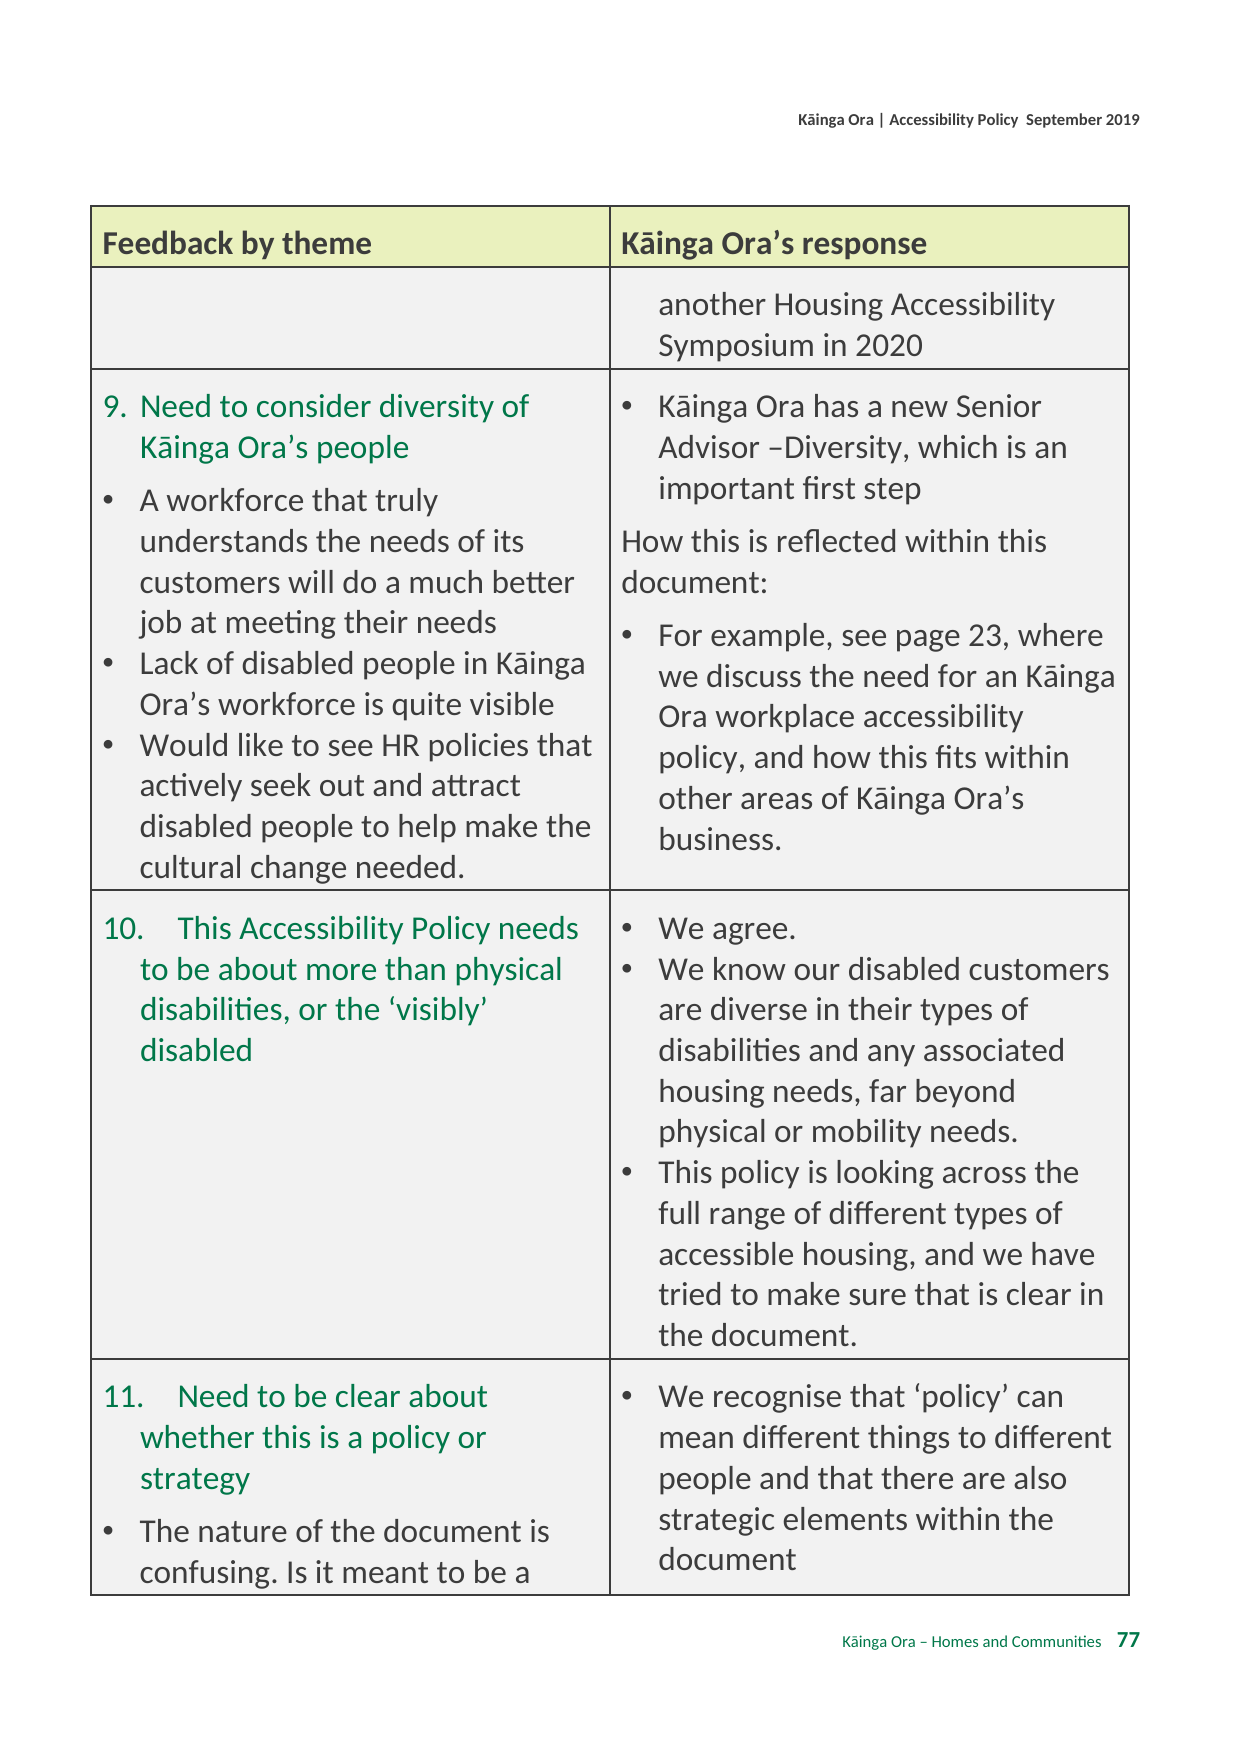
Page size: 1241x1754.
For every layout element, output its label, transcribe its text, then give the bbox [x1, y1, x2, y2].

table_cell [92, 268, 609, 368]
table_cell Need to consider diversity of Kāinga Ora’s people A workforce that truly understands the needs of its customers will do a much better job at meeting their needs Lack of disabled people in Kāinga Ora’s workforce is quite visible Would like to see HR policies that actively seek out and attract disabled people to help make the cultural change needed. [92, 370, 609, 889]
table_cell Kāinga Ora has a new Senior Advisor –Diversity, which is an important first step How this is reflected within this document: For example, see page 23, where we discuss the need for an Kāinga Ora workplace accessibility policy, and how this fits within other areas of Kāinga Ora’s business. [611, 370, 1128, 889]
table_header Kāinga Ora’s response [611, 207, 1128, 266]
table_cell This Accessibility Policy needs to be about more than physical disabilities, or the ‘visibly’ disabled [92, 891, 609, 1358]
table_header Feedback by theme [92, 207, 609, 266]
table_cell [611, 1360, 1128, 1594]
table_cell We agree. We know our disabled customers are diverse in their types of disabilities and any associated housing needs, far beyond physical or mobility needs. This policy is looking across the full range of different types of accessible housing, and we have tried to make sure that is clear in the document. [611, 891, 1128, 1358]
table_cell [92, 1360, 609, 1594]
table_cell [611, 268, 1128, 368]
